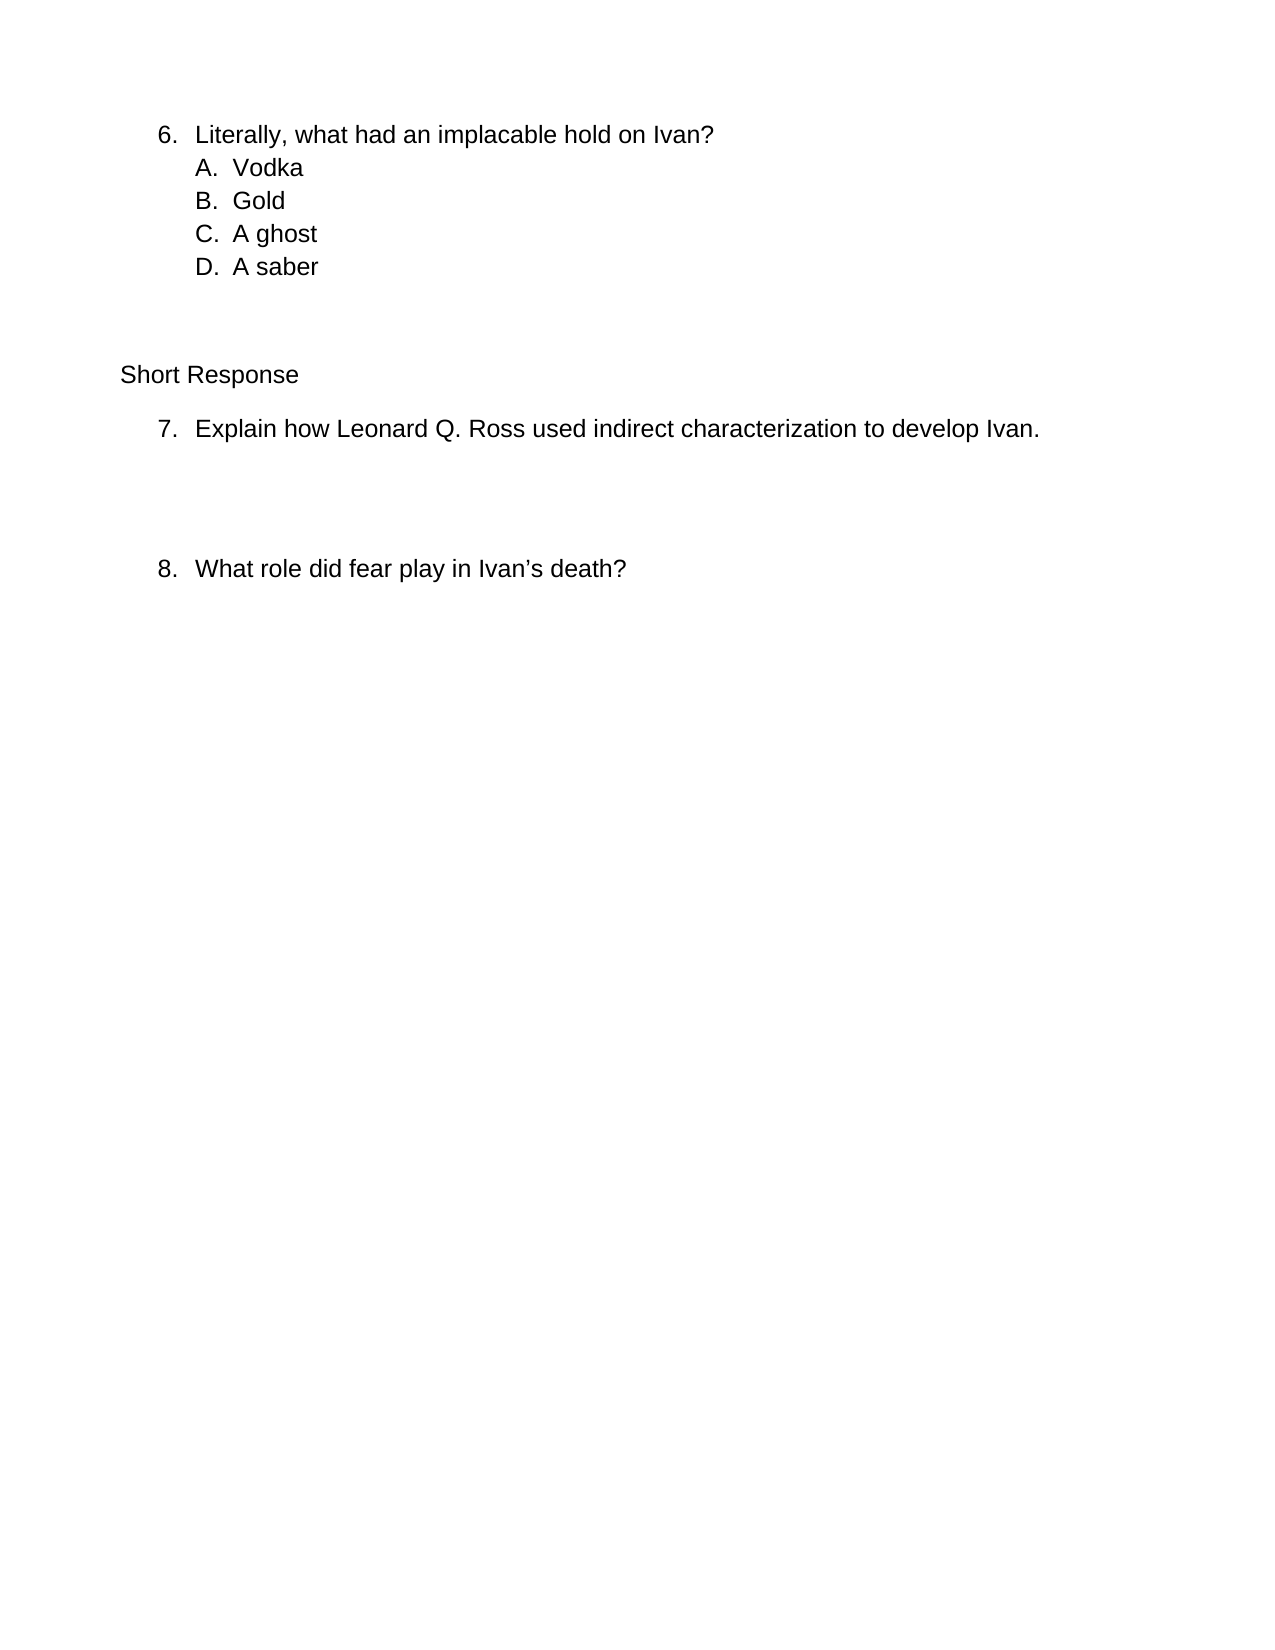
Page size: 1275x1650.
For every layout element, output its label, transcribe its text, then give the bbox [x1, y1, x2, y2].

list Explain how Leonard Q. Ross used indirect characterization to develop Ivan. [157, 414, 1155, 442]
text Short Response [120, 360, 1155, 388]
list Gold [195, 186, 1155, 215]
list A saber [195, 252, 1155, 281]
list Vodka [195, 153, 1155, 182]
list A ghost [195, 219, 1155, 248]
list What role did fear play in Ivan’s death? [157, 554, 1155, 583]
list Literally, what had an implacable hold on Ivan? [157, 120, 1155, 149]
